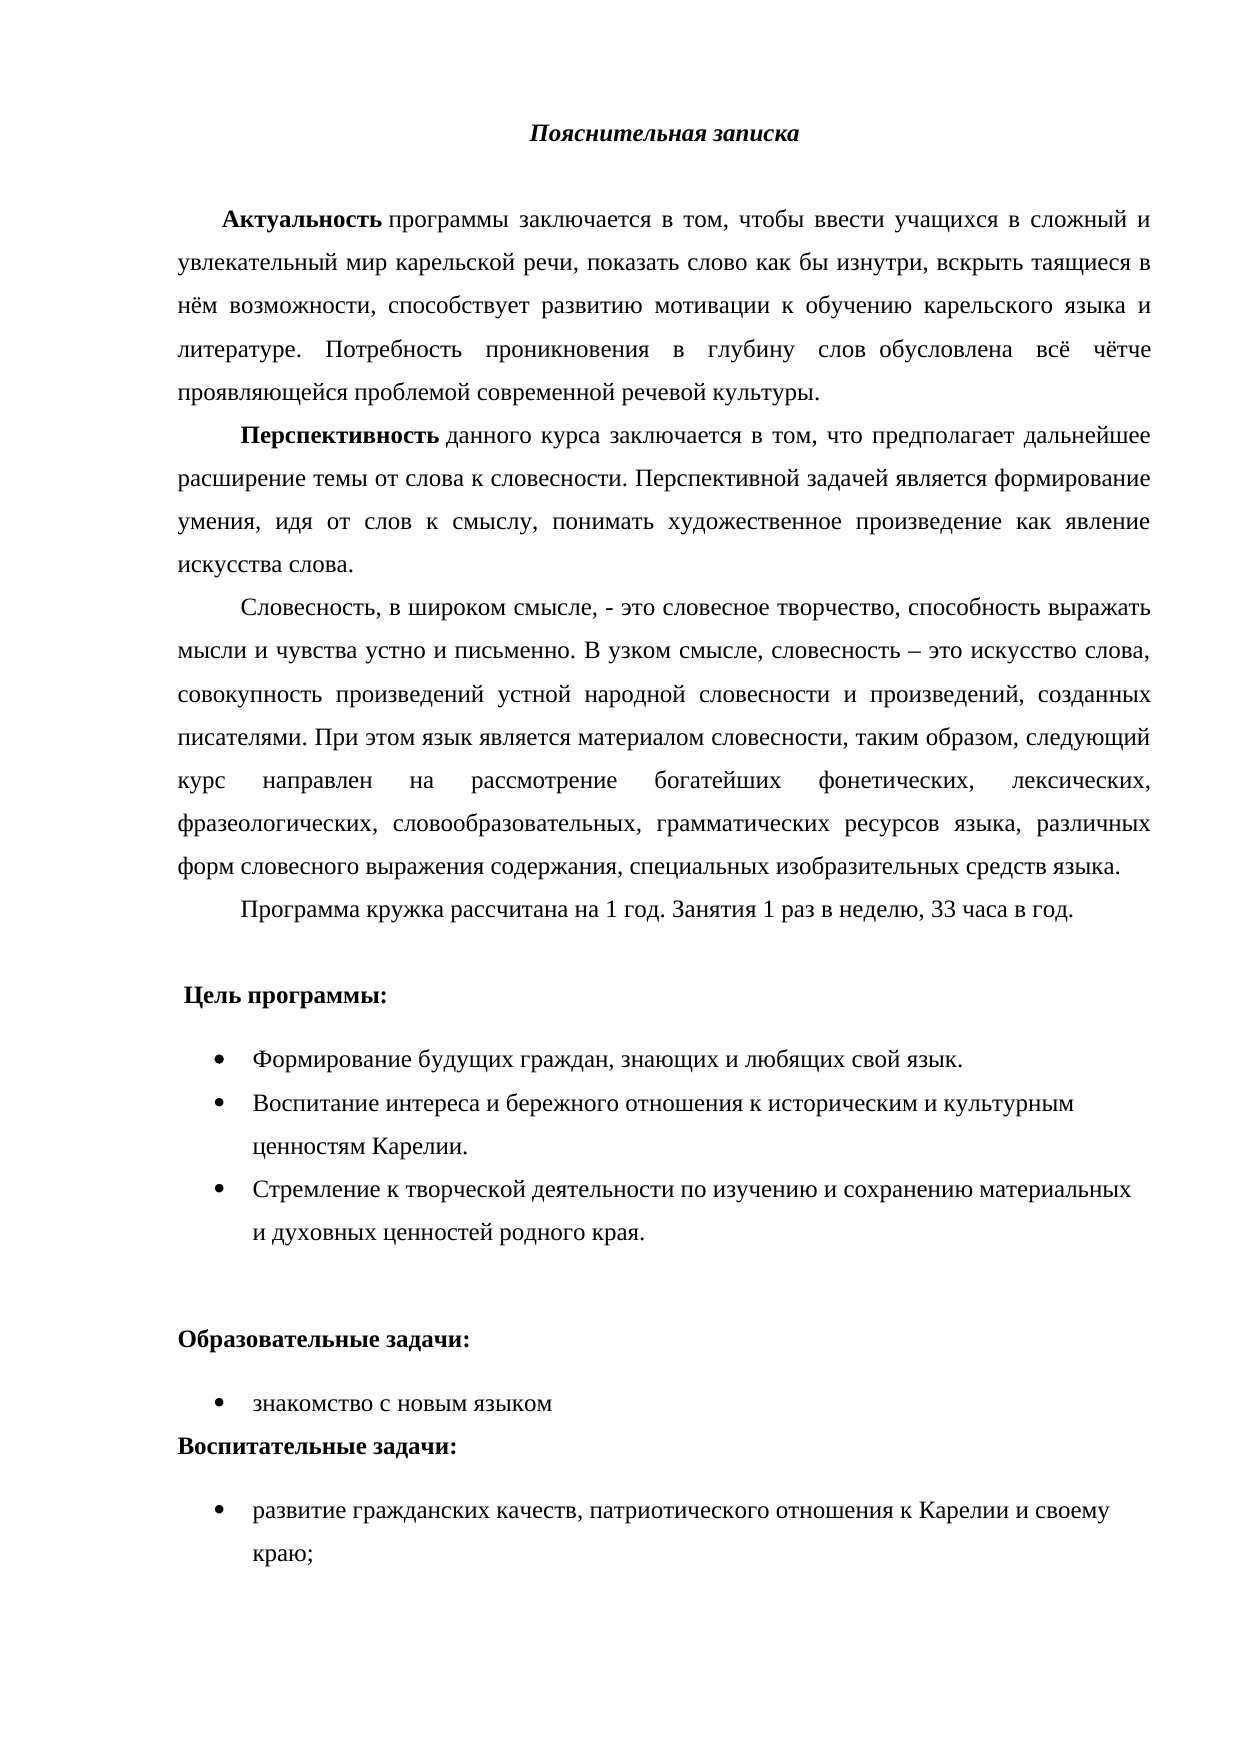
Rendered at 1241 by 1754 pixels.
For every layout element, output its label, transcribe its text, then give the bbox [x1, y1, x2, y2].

list Воспитание интереса и бережного отношения к историческим и культурным ценностям Карелии. [215, 1088, 1152, 1159]
text Воспитательные задачи: [177, 1431, 1152, 1460]
list развитие гражданских качеств, патриотического отношения к Карелии и своему краю; [215, 1495, 1152, 1567]
list Формирование будущих граждан, знающих и любящих свой язык. [215, 1044, 1152, 1073]
list знакомство с новым языком [215, 1388, 1152, 1417]
text Программа кружка рассчитана на 1 год. Занятия 1 раз в неделю, 33 часа в год. [177, 894, 1152, 923]
text Пояснительная записка [177, 118, 1152, 147]
text Образовательные задачи: [177, 1324, 1152, 1353]
text Актуальность программы заключается в том, чтобы ввести учащихся в сложный и увлекательный мир карельской речи, показать слово как бы изнутри, вскрыть таящиеся в нём возможности, способствует развитию мотивации к обучению карельского языка и литературе. Потребность проникновения в глубину слов обусловлена всё чётче проявляющейся проблемой современной речевой культуры. [177, 204, 1152, 406]
text Цель программы: [177, 981, 1152, 1009]
list Стремление к творческой деятельности по изучению и сохранению материальных и духовных ценностей родного края. [215, 1174, 1152, 1246]
text Словесность, в широком смысле, - это словесное творчество, способность выражать мысли и чувства устно и письменно. В узком смысле, словесность – это искусство слова, совокупность произведений устной народной словесности и произведений, созданных писателями. При этом язык является материалом словесности, таким образом, следующий курс направлен на рассмотрение богатейших фонетических, лексических, фразеологических, словообразовательных, грамматических ресурсов языка, различных форм словесного выражения содержания, специальных изобразительных средств языка. [177, 592, 1152, 880]
text Перспективность данного курса заключается в том, что предполагает дальнейшее расширение темы от слова к словесности. Перспективной задачей является формирование умения, идя от слов к смыслу, понимать художественное произведение как явление искусства слова. [177, 420, 1152, 578]
